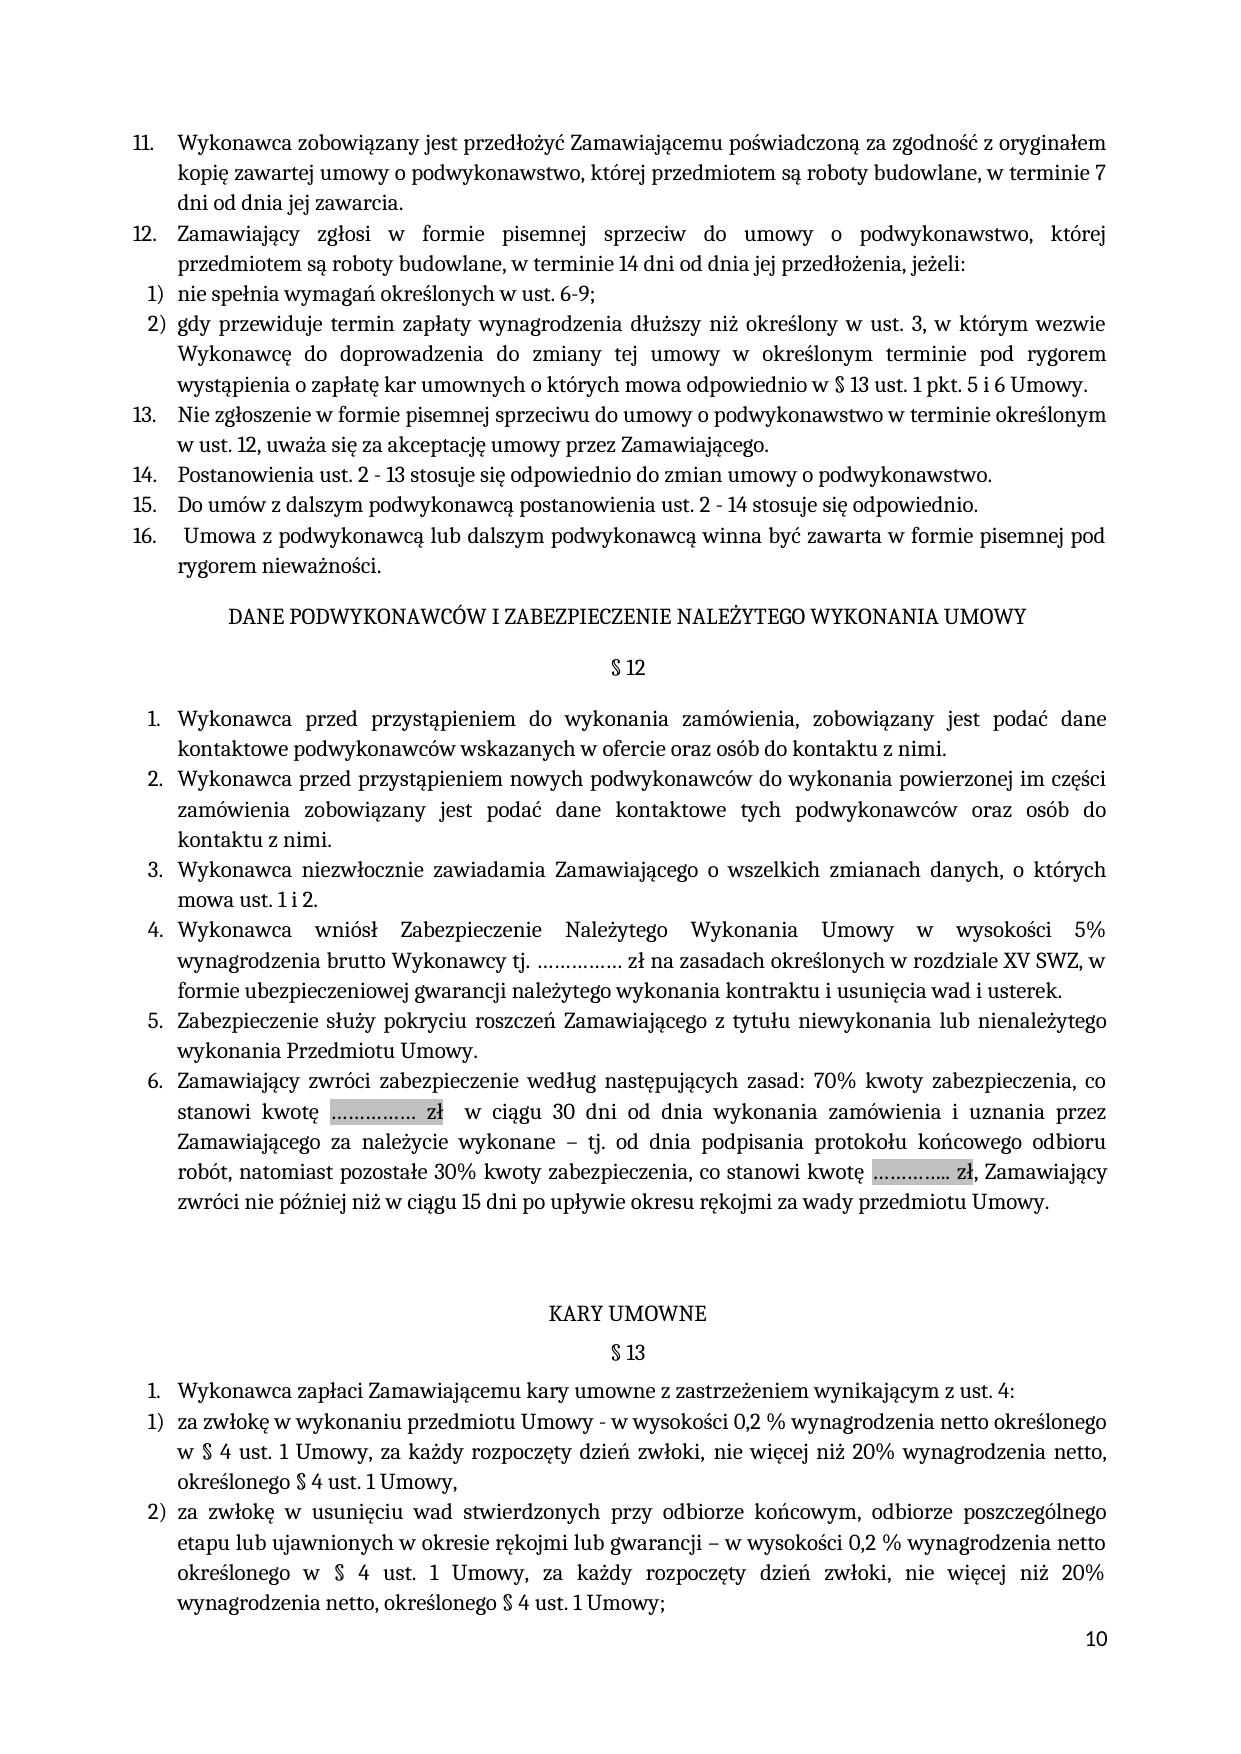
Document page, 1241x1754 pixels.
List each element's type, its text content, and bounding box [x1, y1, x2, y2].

text DANE PODWYKONAWCÓW I ZABEZPIECZENIE NALEŻYTEGO WYKONANIA UMOWY [148, 604, 1107, 630]
list Do umów z dalszym podwykonawcą postanowienia ust. 2 - 14 stosuje się odpowiednio. [133, 492, 1107, 519]
text KARY UMOWNE [148, 1301, 1107, 1327]
list Zamawiający zwróci zabezpieczenie według następujących zasad: 70% kwoty zabezpieczenia, co stanowi kwotę …………… zł w ciągu 30 dni od dnia wykonania zamówienia i uznania przez Zamawiającego za należycie wykonane – tj. od dnia podpisania protokołu końcowego odbioru robót, natomiast pozostałe 30% kwoty zabezpieczenia, co stanowi kwotę ………….. zł, Zamawiający zwróci nie później niż w ciągu 15 dni po upływie okresu rękojmi za wady przedmiotu Umowy. [148, 1068, 1107, 1216]
list Wykonawca przed przystąpieniem do wykonania zamówienia, zobowiązany jest podać dane kontaktowe podwykonawców wskazanych w ofercie oraz osób do kontaktu z nimi. [148, 706, 1107, 762]
list za zwłokę w wykonaniu przedmiotu Umowy - w wysokości 0,2 % wynagrodzenia netto określonego w § 4 ust. 1 Umowy, za każdy rozpoczęty dzień zwłoki, nie więcej niż 20% wynagrodzenia netto, określonego § 4 ust. 1 Umowy, [148, 1408, 1107, 1495]
text § 13 [148, 1339, 1107, 1366]
list Wykonawca wniósł Zabezpieczenie Należytego Wykonania Umowy w wysokości 5% wynagrodzenia brutto Wykonawcy tj. …………… zł na zasadach określonych w rozdziale XV SWZ, w formie ubezpieczeniowej gwarancji należytego wykonania kontraktu i usunięcia wad i usterek. [148, 917, 1107, 1004]
text § 12 [148, 655, 1107, 681]
list Postanowienia ust. 2 - 13 stosuje się odpowiednio do zmian umowy o podwykonawstwo. [133, 462, 1107, 488]
list Wykonawca przed przystąpieniem nowych podwykonawców do wykonania powierzonej im części zamówienia zobowiązany jest podać dane kontaktowe tych podwykonawców oraz osób do kontaktu z nimi. [148, 766, 1107, 853]
list Nie zgłoszenie w formie pisemnej sprzeciwu do umowy o podwykonawstwo w terminie określonym w ust. 12, uważa się za akceptację umowy przez Zamawiającego. [133, 402, 1107, 458]
list Umowa z podwykonawcą lub dalszym podwykonawcą winna być zawarta w formie pisemnej pod rygorem nieważności. [133, 522, 1107, 579]
list nie spełnia wymagań określonych w ust. 6-9; [148, 281, 1107, 307]
list Zamawiający zgłosi w formie pisemnej sprzeciw do umowy o podwykonawstwo, której przedmiotem są roboty budowlane, w terminie 14 dni od dnia jej przedłożenia, jeżeli: [133, 220, 1107, 277]
list za zwłokę w usunięciu wad stwierdzonych przy odbiorze końcowym, odbiorze poszczególnego etapu lub ujawnionych w okresie rękojmi lub gwarancji – w wysokości 0,2 % wynagrodzenia netto określonego w § 4 ust. 1 Umowy, za każdy rozpoczęty dzień zwłoki, nie więcej niż 20% wynagrodzenia netto, określonego § 4 ust. 1 Umowy; [148, 1499, 1107, 1616]
list Zabezpieczenie służy pokryciu roszczeń Zamawiającego z tytułu niewykonania lub nienależytego wykonania Przedmiotu Umowy. [148, 1008, 1107, 1064]
list Wykonawca zapłaci Zamawiającemu kary umowne z zastrzeżeniem wynikającym z ust. 4: [148, 1378, 1107, 1405]
list gdy przewiduje termin zapłaty wynagrodzenia dłuższy niż określony w ust. 3, w którym wezwie Wykonawcę do doprowadzenia do zmiany tej umowy w określonym terminie pod rygorem wystąpienia o zapłatę kar umownych o których mowa odpowiednio w § 13 ust. 1 pkt. 5 i 6 Umowy. [148, 311, 1107, 398]
list Wykonawca zobowiązany jest przedłożyć Zamawiającemu poświadczoną za zgodność z oryginałem kopię zawartej umowy o podwykonawstwo, której przedmiotem są roboty budowlane, w terminie 7 dni od dnia jej zawarcia. [133, 130, 1107, 217]
list Wykonawca niezwłocznie zawiadamia Zamawiającego o wszelkich zmianach danych, o których mowa ust. 1 i 2. [148, 857, 1107, 913]
